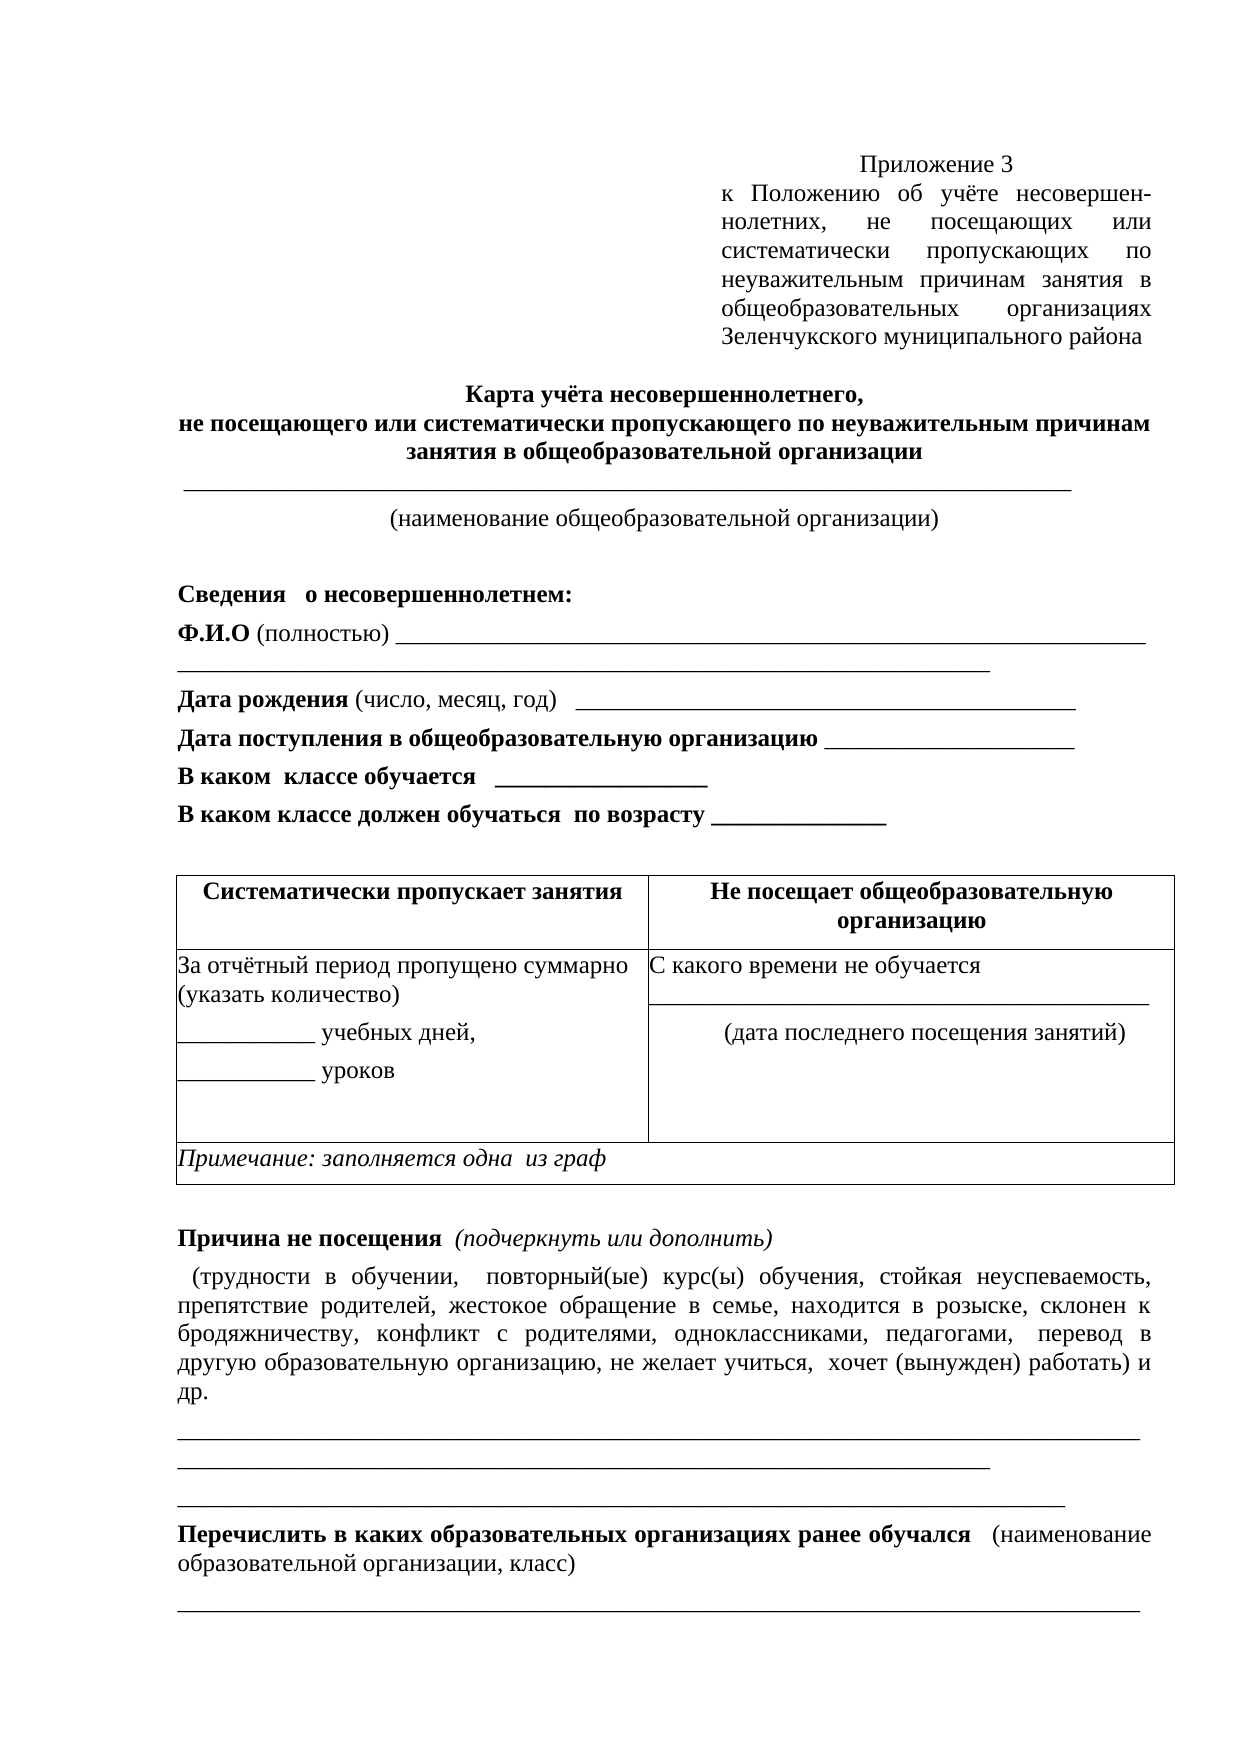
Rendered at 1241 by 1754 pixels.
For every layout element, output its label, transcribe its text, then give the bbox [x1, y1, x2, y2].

table_cell С какого времени не обучается ________________________________________ (дата последнего посещения занятий) [649, 950, 1174, 1142]
text ______________________________________________________________________________________________________________________________________________ [177, 1414, 1152, 1472]
table_cell Примечание: заполняется одна из граф [177, 1143, 1174, 1184]
text _______________________________________________________________________ [177, 465, 1152, 494]
text Приложение 3 [721, 149, 1152, 178]
text Перечислить в каких образовательных организациях ранее обучался (наименование образовательной организации, класс) [177, 1519, 1152, 1577]
text (трудности в обучении, повторный(ые) курс(ы) обучения, стойкая неуспеваемость, препятствие родителей, жестокое обращение в семье, находится в розыске, склонен к бродяжничеству, конфликт с родителями, одноклассниками, педагогами, перевод в другую образовательную организацию, не желает учиться, хочет (вынужден) работать) и др. [177, 1261, 1152, 1405]
text В каком классе должен обучаться по возрасту ______________ [177, 799, 1152, 828]
table_header Не посещает общеобразовательную организацию [649, 876, 1174, 949]
text Карта учёта несовершеннолетнего, [177, 379, 1152, 408]
text Ф.И.О (полностью) _____________________________________________________________________________________________________________________________ [177, 618, 1152, 675]
text Сведения о несовершеннолетнем: [177, 579, 1152, 608]
text Дата рождения (число, месяц, год) ________________________________________ [177, 684, 1152, 713]
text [177, 1586, 1152, 1615]
text Причина не посещения (подчеркнуть или дополнить) [177, 1223, 1152, 1252]
text к Положению об учёте несовершен-нолетних, не посещающих или систематически пропускающих по неуважительным причинам занятия в общеобразовательных организациях Зеленчукского муниципального района [721, 178, 1152, 350]
text _______________________________________________________________________ [177, 1481, 1152, 1510]
text не посещающего или систематически пропускающего по неуважительным причинам занятия в общеобразовательной организации [177, 408, 1152, 465]
text В каком классе обучается _________________ [177, 761, 1152, 789]
table_cell За отчётный период пропущено суммарно (указать количество) ___________ учебных дней, ___________ уроков [177, 950, 648, 1142]
text (наименование общеобразовательной организации) [177, 503, 1152, 532]
table_header Систематически пропускает занятия [177, 876, 648, 949]
text Дата поступления в общеобразовательную организацию ____________________ [177, 723, 1152, 751]
